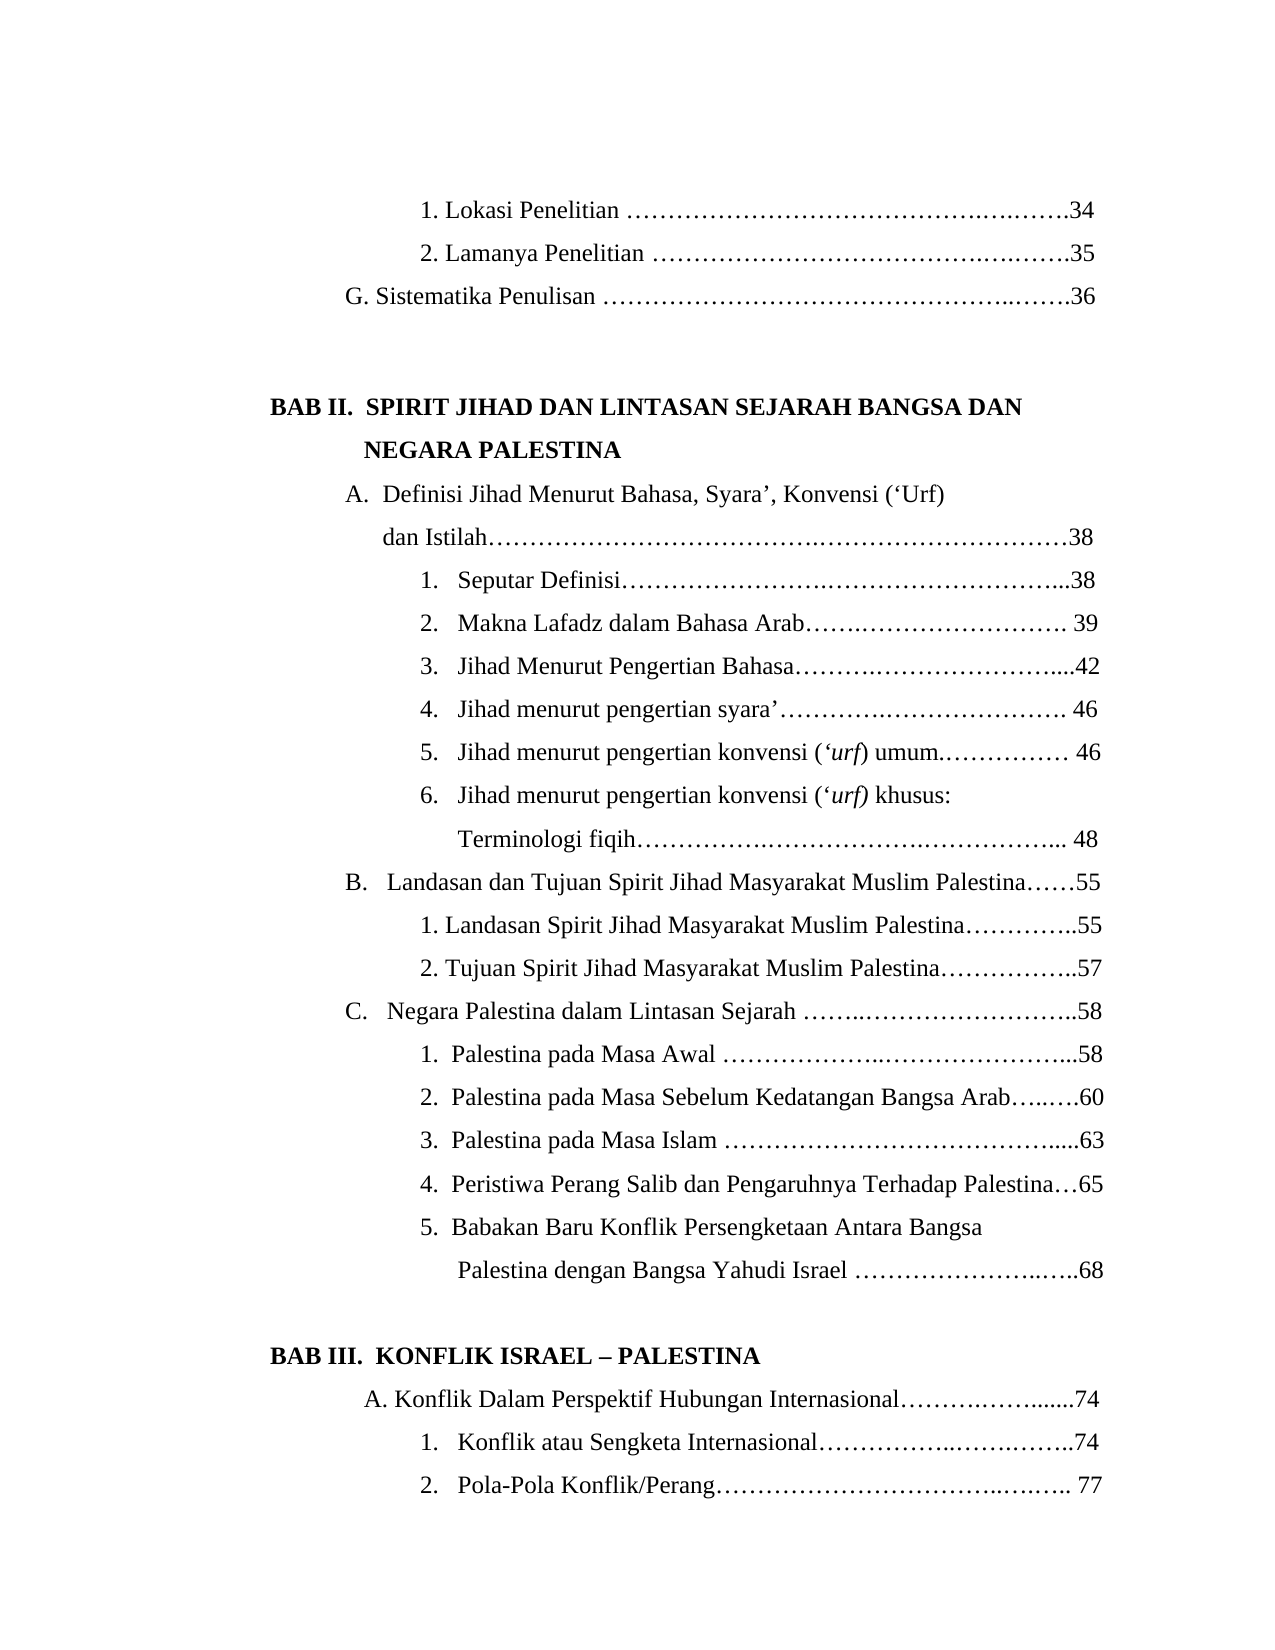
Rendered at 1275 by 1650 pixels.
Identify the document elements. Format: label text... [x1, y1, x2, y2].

text B. Landasan dan Tujuan Spirit Jihad Masyarakat Muslim Palestina……55 [345, 867, 1106, 896]
text Palestina dengan Bangsa Yahudi …………………..…..68 [457, 1255, 1106, 1284]
text Terminologi fiqih…………….……………….……………... 48 [420, 824, 1106, 852]
text 4. Peristiwa Perang Salib dan Pengaruhnya Terhadap Palestina…65 [420, 1169, 1106, 1197]
list Jihad menurut pengertian syara’………….…………………. 46 [420, 694, 1106, 723]
text 2. Tujuan Spirit Jihad Masyarakat Muslim Palestina……………..57 [332, 953, 1106, 982]
text C. Negara Palestina dalam Lintasan Sejarah ……..……………………..58 [345, 996, 1106, 1025]
text BAB II. SPIRIT JIHAD DAN LINTASAN SEJARAH BANGSA DAN NEGARA PALESTINA [270, 392, 1106, 464]
text 1. Palestina pada Masa Awal ………………..…………………...58 [270, 1039, 1106, 1068]
list Konflik atau Sengketa Internasional……………..…….……..74 [420, 1427, 1106, 1456]
text 3. Palestina pada Masa Islam ………………………………….....63 [270, 1126, 1106, 1154]
list Definisi Jihad Menurut Bahasa, Syara’, Konvensi (‘Urf) [345, 479, 1106, 507]
text A. Konflik Dalam Perspektif Hubungan Internasional……….…….......74 [270, 1384, 1106, 1413]
list Jihad Menurut Pengertian Bahasa……….…………………....42 [420, 651, 1106, 680]
text dan Istilah………………………………….…………………………38 [382, 522, 1106, 551]
list Pola-Pola Konflik/Perang……………………………..….….. 77 [420, 1471, 1106, 1499]
text 2. Palestina pada Masa Sebelum Kedatangan Bangsa Arab…..….60 [270, 1082, 1106, 1111]
list Jihad menurut pengertian konvensi (‘urf) umum.…………… 46 [420, 737, 1106, 766]
list Jihad menurut pengertian konvensi (‘urf) khusus: [420, 781, 1106, 809]
text G. Sistematika Penulisan …………………………………………..…….36 [270, 281, 1106, 310]
text 1. Landasan Spirit Jihad Masyarakat Muslim Palestina…………..55 [332, 910, 1106, 939]
text BAB III. KONFLIK – PALESTINA [270, 1341, 1106, 1370]
list Makna Lafadz dalam Bahasa Arab…….……………………. 39 [420, 608, 1106, 637]
text 1. Lokasi Penelitian …………………………………….….…….34 [307, 195, 1106, 224]
list Seputar Definisi…………………….………………………...38 [420, 565, 1106, 594]
text 2. Lamanya Penelitian ………………………………….….…….35 [420, 238, 1106, 267]
text 5. Babakan Baru Konflik Persengketaan Antara Bangsa [420, 1212, 1106, 1241]
